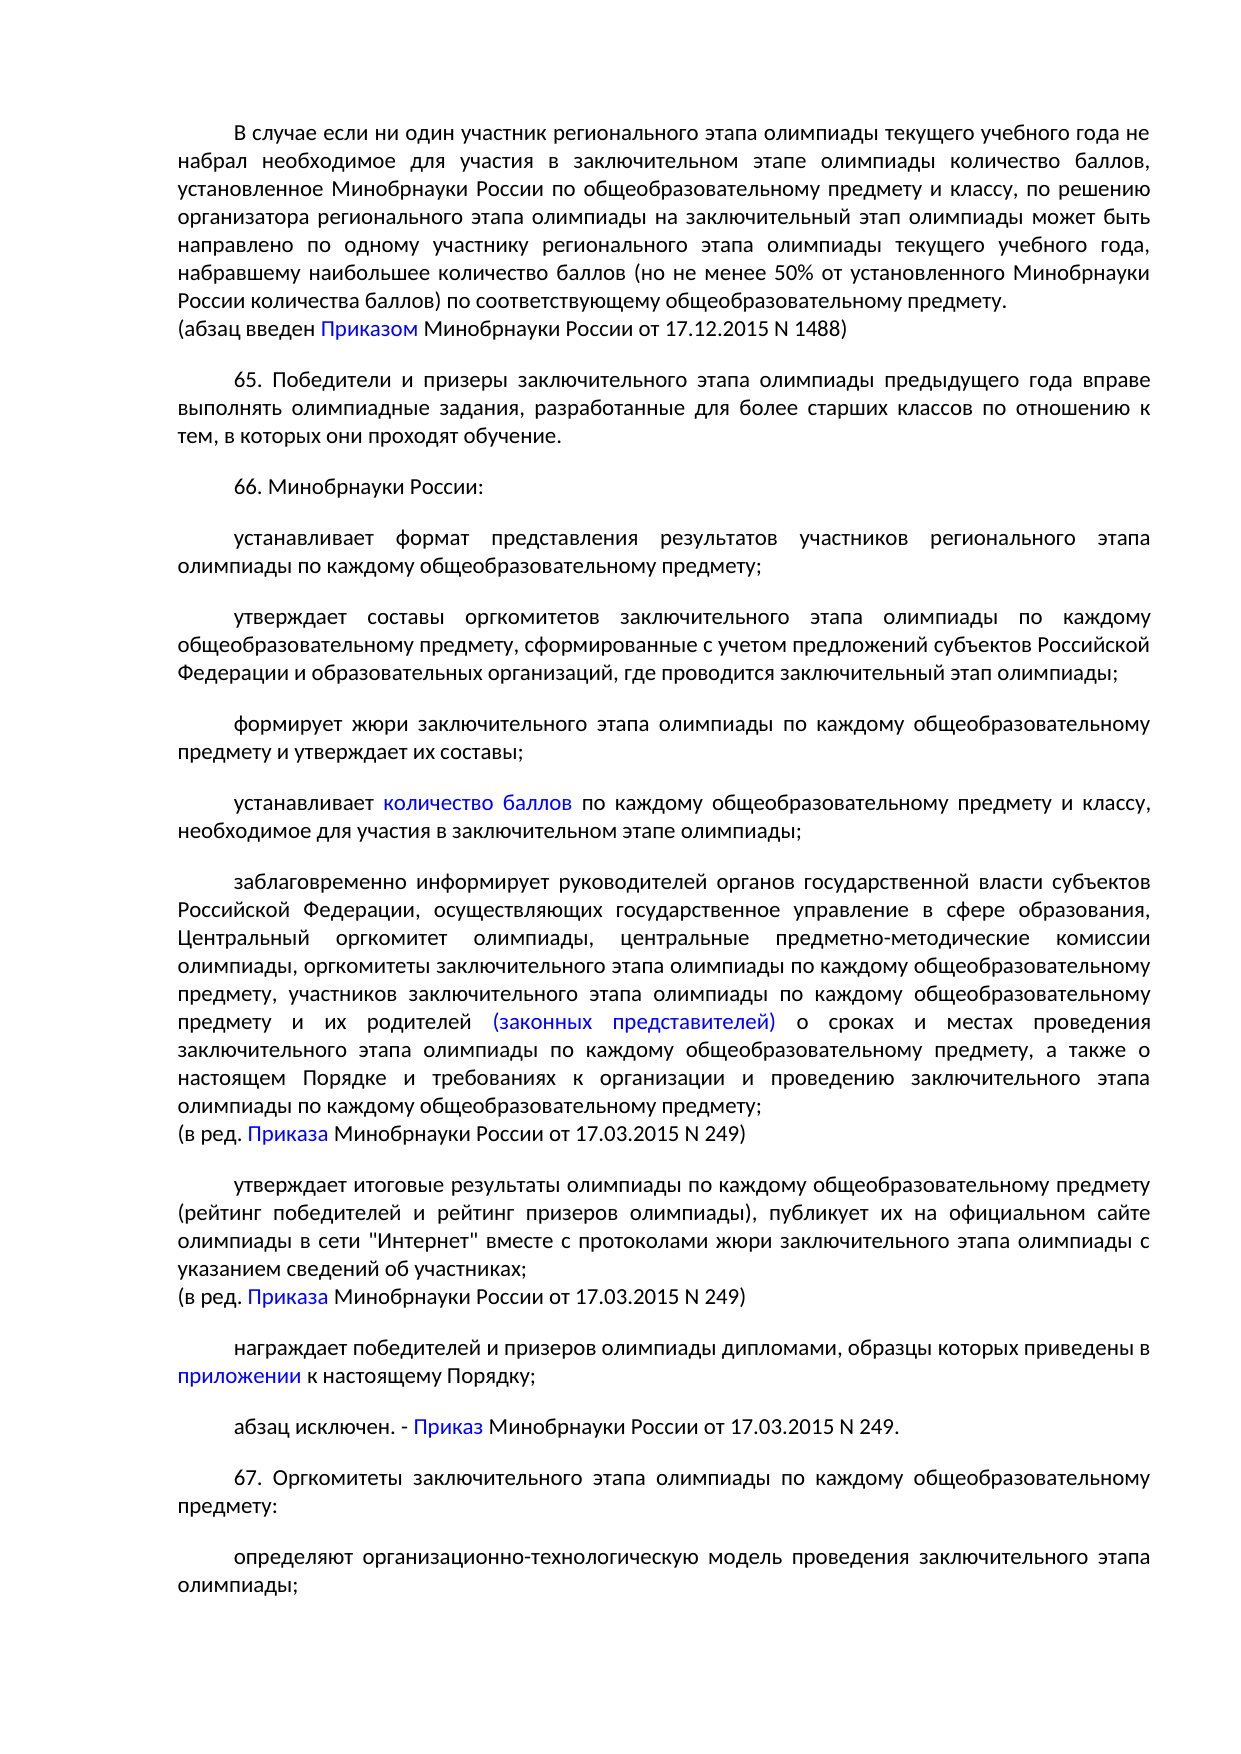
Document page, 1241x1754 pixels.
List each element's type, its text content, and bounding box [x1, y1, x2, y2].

text 67. Оргкомитеты заключительного этапа олимпиады по каждому общеобразовательному предмету: [177, 1463, 1152, 1519]
text устанавливает количество баллов по каждому общеобразовательному предмету и классу, необходимое для участия в заключительном этапе олимпиады; [177, 788, 1152, 844]
text 66. Минобрнауки России: [177, 472, 1152, 500]
text (в ред. Приказа Минобрнауки России от 17.03.2015 N 249) [177, 1119, 1152, 1147]
text утверждает составы оргкомитетов заключительного этапа олимпиады по каждому общеобразовательному предмету, сформированные с учетом предложений субъектов Российской Федерации и образовательных организаций, где проводится заключительный этап олимпиады; [177, 602, 1152, 686]
text заблаговременно информирует руководителей органов государственной власти субъектов Российской Федерации, осуществляющих государственное управление в сфере образования, Центральный оргкомитет олимпиады, центральные предметно-методические комиссии олимпиады, оргкомитеты заключительного этапа олимпиады по каждому общеобразовательному предмету, участников заключительного этапа олимпиады по каждому общеобразовательному предмету и их родителей (законных представителей) о сроках и местах проведения заключительного этапа олимпиады по каждому общеобразовательному предмету, а также о настоящем Порядке и требованиях к организации и проведению заключительного этапа олимпиады по каждому общеобразовательному предмету; [177, 867, 1152, 1119]
text определяют организационно-технологическую модель проведения заключительного этапа олимпиады; [177, 1542, 1152, 1598]
text устанавливает формат представления результатов участников регионального этапа олимпиады по каждому общеобразовательному предмету; [177, 523, 1152, 579]
text абзац исключен. - Приказ Минобрнауки России от 17.03.2015 N 249. [177, 1412, 1152, 1440]
text награждает победителей и призеров олимпиады дипломами, образцы которых приведены в приложении к настоящему Порядку; [177, 1333, 1152, 1389]
text (в ред. Приказа Минобрнауки России от 17.03.2015 N 249) [177, 1282, 1152, 1310]
text 65. Победители и призеры заключительного этапа олимпиады предыдущего года вправе выполнять олимпиадные задания, разработанные для более старших классов по отношению к тем, в которых они проходят обучение. [177, 365, 1152, 449]
text (абзац введен Приказом Минобрнауки России от 17.12.2015 N 1488) [177, 314, 1152, 342]
text формирует жюри заключительного этапа олимпиады по каждому общеобразовательному предмету и утверждает их составы; [177, 709, 1152, 765]
text В случае если ни один участник регионального этапа олимпиады текущего учебного года не набрал необходимое для участия в заключительном этапе олимпиады количество баллов, установленное Минобрнауки России по общеобразовательному предмету и классу, по решению организатора регионального этапа олимпиады на заключительный этап олимпиады может быть направлено по одному участнику регионального этапа олимпиады текущего учебного года, набравшему наибольшее количество баллов (но не менее 50% от установленного Минобрнауки России количества баллов) по соответствующему общеобразовательному предмету. [177, 118, 1152, 314]
text утверждает итоговые результаты олимпиады по каждому общеобразовательному предмету (рейтинг победителей и рейтинг призеров олимпиады), публикует их на официальном сайте олимпиады в сети "Интернет" вместе с протоколами жюри заключительного этапа олимпиады с указанием сведений об участниках; [177, 1170, 1152, 1282]
